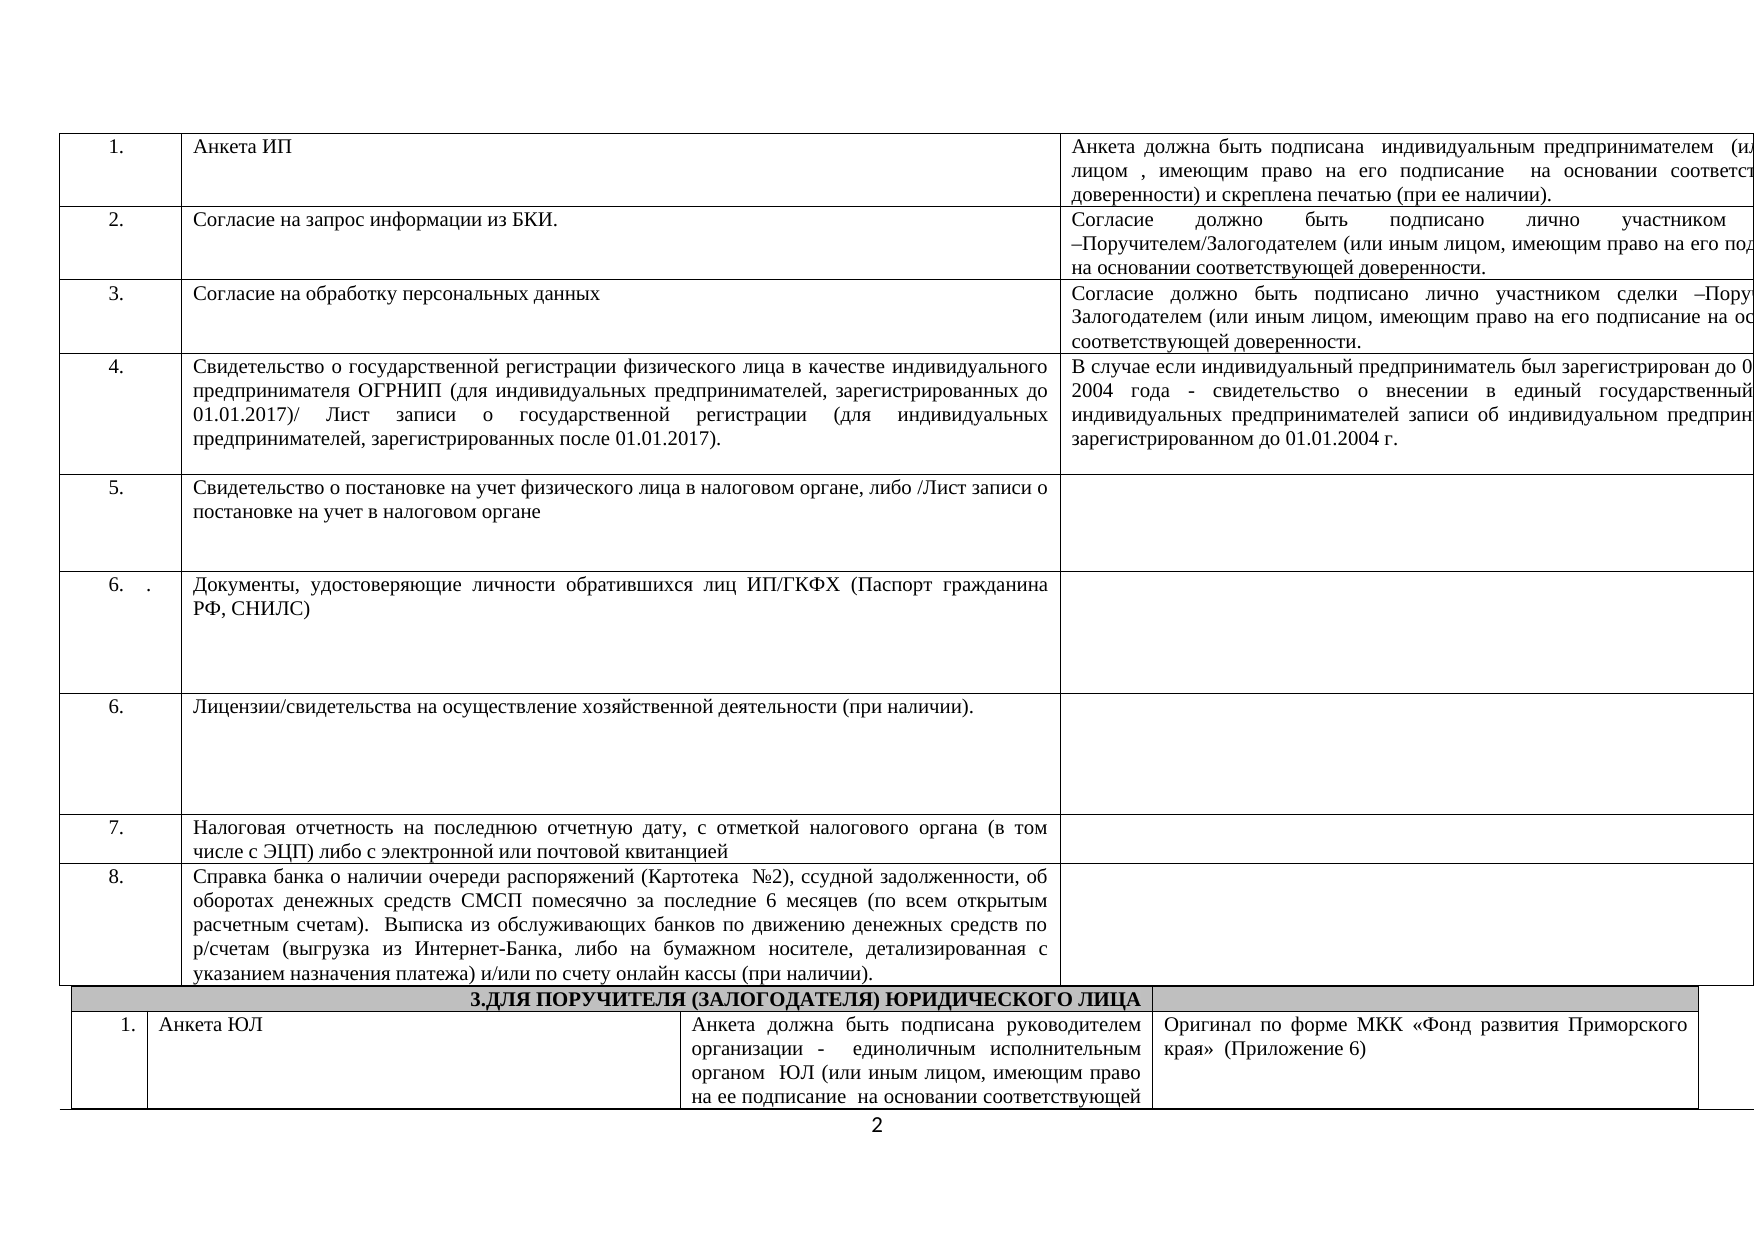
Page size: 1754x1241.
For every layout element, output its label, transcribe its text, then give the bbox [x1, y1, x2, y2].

table_cell Согласие на запрос информации из БКИ. [182, 207, 1060, 279]
table_cell 7. [60, 815, 181, 863]
table_header [1699, 986, 1754, 1109]
table_cell 6. [60, 694, 181, 814]
table_header [60, 986, 71, 1109]
table_cell Согласие должно быть подписано лично участником сделки –Поручителем, Залогодателем (или иным лицом, имеющим право на его подписание на основании соответствующей доверенности. [1061, 280, 1753, 353]
table_header [72, 1012, 147, 1108]
table_cell [60, 280, 181, 353]
table_cell Свидетельство о государственной регистрации физического лица в качестве индивидуального предпринимателя ОГРНИП (для индивидуальных предпринимателей, зарегистрированных до 01.01.2017)/ Лист записи о государственной регистрации (для индивидуальных предпринимателей, зарегистрированных после 01.01.2017). [182, 354, 1060, 474]
table_header [1153, 1012, 1698, 1108]
table_cell Согласие на обработку персональных данных [182, 280, 1060, 353]
table_cell В случае если индивидуальный предприниматель был зарегистрирован до 01 января 2004 года - свидетельство о внесении в единый государственный реестр индивидуальных предпринимателей записи об индивидуальном предпринимателе, зарегистрированном до 01.01.2004 г. [1061, 354, 1753, 474]
table_cell Анкета должна быть подписана индивидуальным предпринимателем (или иным лицом , имеющим право на его подписание на основании соответствующей доверенности) и скреплена печатью (при ее наличии). [1061, 134, 1753, 206]
table_cell 8. [60, 864, 181, 984]
table_cell [60, 207, 181, 279]
table_cell [60, 475, 181, 571]
table_cell [60, 354, 181, 474]
table_cell Анкета ИП [182, 134, 1060, 206]
table_cell [60, 134, 181, 206]
table_cell Лицензии/свидетельства на осуществление хозяйственной деятельности (при наличии). [182, 694, 1060, 814]
table_cell [1061, 694, 1753, 814]
table_cell [1061, 864, 1753, 984]
table_cell Согласие должно быть подписано лично участником сделки –Поручителем/Залогодателем (или иным лицом, имеющим право на его подписание на основании соответствующей доверенности. [1061, 207, 1753, 279]
table_cell Налоговая отчетность на последнюю отчетную дату, с отметкой налогового органа (в том числе с ЭЦП) либо с электронной или почтовой квитанцией [182, 815, 1060, 863]
table_cell [1061, 572, 1753, 693]
table_cell Свидетельство о постановке на учет физического лица в налоговом органе, либо /Лист записи о постановке на учет в налоговом органе [182, 475, 1060, 571]
table_cell Документы, удостоверяющие личности обратившихся лиц ИП/ГКФХ (Паспорт гражданина РФ, СНИЛС) [182, 572, 1060, 693]
table_header [681, 1012, 1152, 1108]
table_header [148, 1012, 680, 1108]
table_cell Справка банка о наличии очереди распоряжений (Картотека №2), ссудной задолженности, об оборотах денежных средств СМСП помесячно за последние 6 месяцев (по всем открытым расчетным счетам). Выписка из обслуживающих банков по движению денежных средств по р/счетам (выгрузка из Интернет-Банка, либо на бумажном носителе, детализированная с указанием назначения платежа) и/или по счету онлайн кассы (при наличии). [182, 864, 1060, 984]
table_cell [1061, 475, 1753, 571]
table_cell [1061, 815, 1753, 863]
table_cell . [60, 572, 181, 693]
